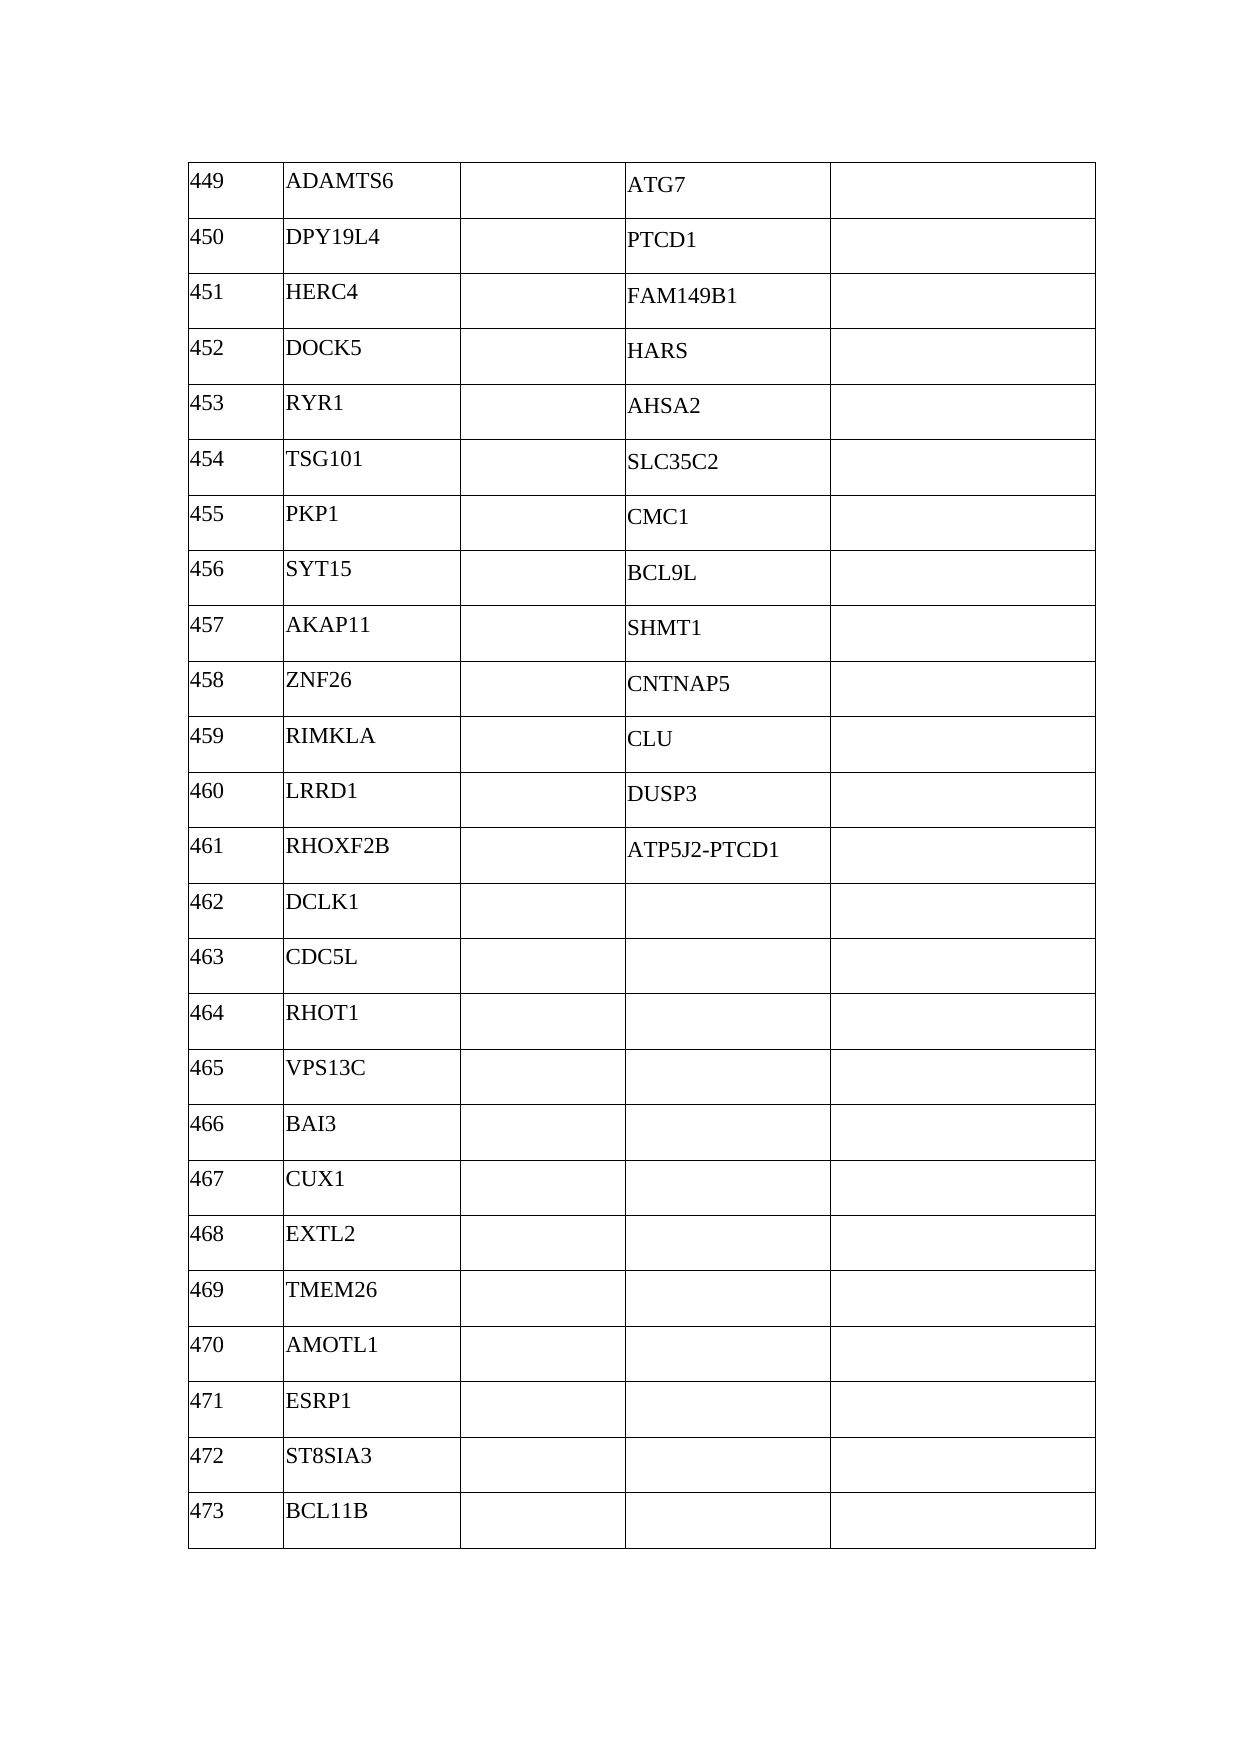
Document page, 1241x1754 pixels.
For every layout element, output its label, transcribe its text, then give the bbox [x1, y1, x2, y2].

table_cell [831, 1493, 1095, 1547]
table_cell [831, 717, 1095, 772]
table_cell 462 [189, 884, 283, 938]
table_cell [461, 884, 625, 938]
table_cell SLC35C2 [626, 440, 830, 494]
table_cell ESRP1 [284, 1382, 460, 1437]
table_cell [831, 1216, 1095, 1270]
table_cell [626, 1105, 830, 1159]
table_cell [626, 1382, 830, 1437]
table_cell 454 [189, 440, 283, 494]
table_cell 460 [189, 773, 283, 827]
table_cell 466 [189, 1105, 283, 1159]
table_cell [461, 1327, 625, 1381]
table_cell 468 [189, 1216, 283, 1270]
table_cell 470 [189, 1327, 283, 1381]
table_cell [831, 1327, 1095, 1381]
table_cell [461, 662, 625, 716]
table_cell [461, 163, 625, 217]
table_cell PTCD1 [626, 219, 830, 273]
table_cell [831, 1050, 1095, 1104]
table_cell CDC5L [284, 939, 460, 993]
table_cell [626, 939, 830, 993]
table_cell [626, 994, 830, 1049]
table_cell [831, 551, 1095, 605]
table_cell [831, 1271, 1095, 1326]
table_cell 452 [189, 329, 283, 384]
table_cell [831, 828, 1095, 882]
table_cell [831, 773, 1095, 827]
table_cell [461, 939, 625, 993]
table_cell [831, 274, 1095, 328]
table_cell 457 [189, 606, 283, 661]
table_cell [626, 1216, 830, 1270]
table_cell 458 [189, 662, 283, 716]
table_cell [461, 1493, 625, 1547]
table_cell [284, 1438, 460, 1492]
table_cell [461, 274, 625, 328]
table_cell [831, 440, 1095, 494]
table_cell [461, 440, 625, 494]
table_cell 461 [189, 828, 283, 882]
table_cell [461, 385, 625, 439]
table_cell [461, 1161, 625, 1215]
table_cell AKAP11 [284, 606, 460, 661]
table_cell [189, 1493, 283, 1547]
table_cell HERC4 [284, 274, 460, 328]
table_cell CLU [626, 717, 830, 772]
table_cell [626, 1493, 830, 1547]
table_cell 467 [189, 1161, 283, 1215]
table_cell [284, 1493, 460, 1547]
table_cell 459 [189, 717, 283, 772]
table_cell 453 [189, 385, 283, 439]
table_cell 456 [189, 551, 283, 605]
table_cell [461, 773, 625, 827]
table_cell DPY19L4 [284, 219, 460, 273]
table_cell [626, 1161, 830, 1215]
table_cell RHOT1 [284, 994, 460, 1049]
table_cell DCLK1 [284, 884, 460, 938]
table_cell [831, 606, 1095, 661]
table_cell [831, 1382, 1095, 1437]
table_cell 463 [189, 939, 283, 993]
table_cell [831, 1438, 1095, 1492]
table_cell [626, 1271, 830, 1326]
table_cell [831, 219, 1095, 273]
table_cell CMC1 [626, 496, 830, 550]
table_cell [831, 939, 1095, 993]
table_cell [461, 1105, 625, 1159]
table_cell 464 [189, 994, 283, 1049]
table_cell [461, 994, 625, 1049]
table_cell [831, 163, 1095, 217]
table_cell FAM149B1 [626, 274, 830, 328]
table_cell SHMT1 [626, 606, 830, 661]
table_cell ATP5J2-PTCD1 [626, 828, 830, 882]
table_cell ZNF26 [284, 662, 460, 716]
table_cell 455 [189, 496, 283, 550]
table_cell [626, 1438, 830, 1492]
table_cell EXTL2 [284, 1216, 460, 1270]
table_cell [831, 884, 1095, 938]
table_cell [461, 828, 625, 882]
table_cell 471 [189, 1382, 283, 1437]
table_cell [831, 994, 1095, 1049]
table_cell [626, 1327, 830, 1381]
table_cell [461, 1271, 625, 1326]
table_cell RIMKLA [284, 717, 460, 772]
table_cell [626, 884, 830, 938]
table_cell [461, 1050, 625, 1104]
table_cell [461, 551, 625, 605]
table_cell HARS [626, 329, 830, 384]
table_cell [831, 329, 1095, 384]
table_cell ATG7 [626, 163, 830, 217]
table_cell [831, 385, 1095, 439]
table_cell [461, 717, 625, 772]
table_cell RYR1 [284, 385, 460, 439]
table_cell [461, 606, 625, 661]
table_cell [461, 1382, 625, 1437]
table_cell [831, 1161, 1095, 1215]
table_cell [626, 1050, 830, 1104]
table_cell DUSP3 [626, 773, 830, 827]
table_cell 451 [189, 274, 283, 328]
table_cell TSG101 [284, 440, 460, 494]
table_cell 469 [189, 1271, 283, 1326]
table_cell LRRD1 [284, 773, 460, 827]
table_cell BCL9L [626, 551, 830, 605]
table_cell ADAMTS6 [284, 163, 460, 217]
table_cell CUX1 [284, 1161, 460, 1215]
table_cell [831, 1105, 1095, 1159]
table_cell 465 [189, 1050, 283, 1104]
table_cell [831, 496, 1095, 550]
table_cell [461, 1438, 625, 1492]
table_cell 449 [189, 163, 283, 217]
table_cell BAI3 [284, 1105, 460, 1159]
table_cell VPS13C [284, 1050, 460, 1104]
table_cell [461, 329, 625, 384]
table_cell 450 [189, 219, 283, 273]
table_cell [461, 219, 625, 273]
table_cell CNTNAP5 [626, 662, 830, 716]
table_cell RHOXF2B [284, 828, 460, 882]
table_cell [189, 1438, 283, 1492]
table_cell [461, 496, 625, 550]
table_cell DOCK5 [284, 329, 460, 384]
table_cell PKP1 [284, 496, 460, 550]
table_cell [461, 1216, 625, 1270]
table_cell SYT15 [284, 551, 460, 605]
table_cell [831, 662, 1095, 716]
table_cell TMEM26 [284, 1271, 460, 1326]
table_cell AHSA2 [626, 385, 830, 439]
table_cell AMOTL1 [284, 1327, 460, 1381]
